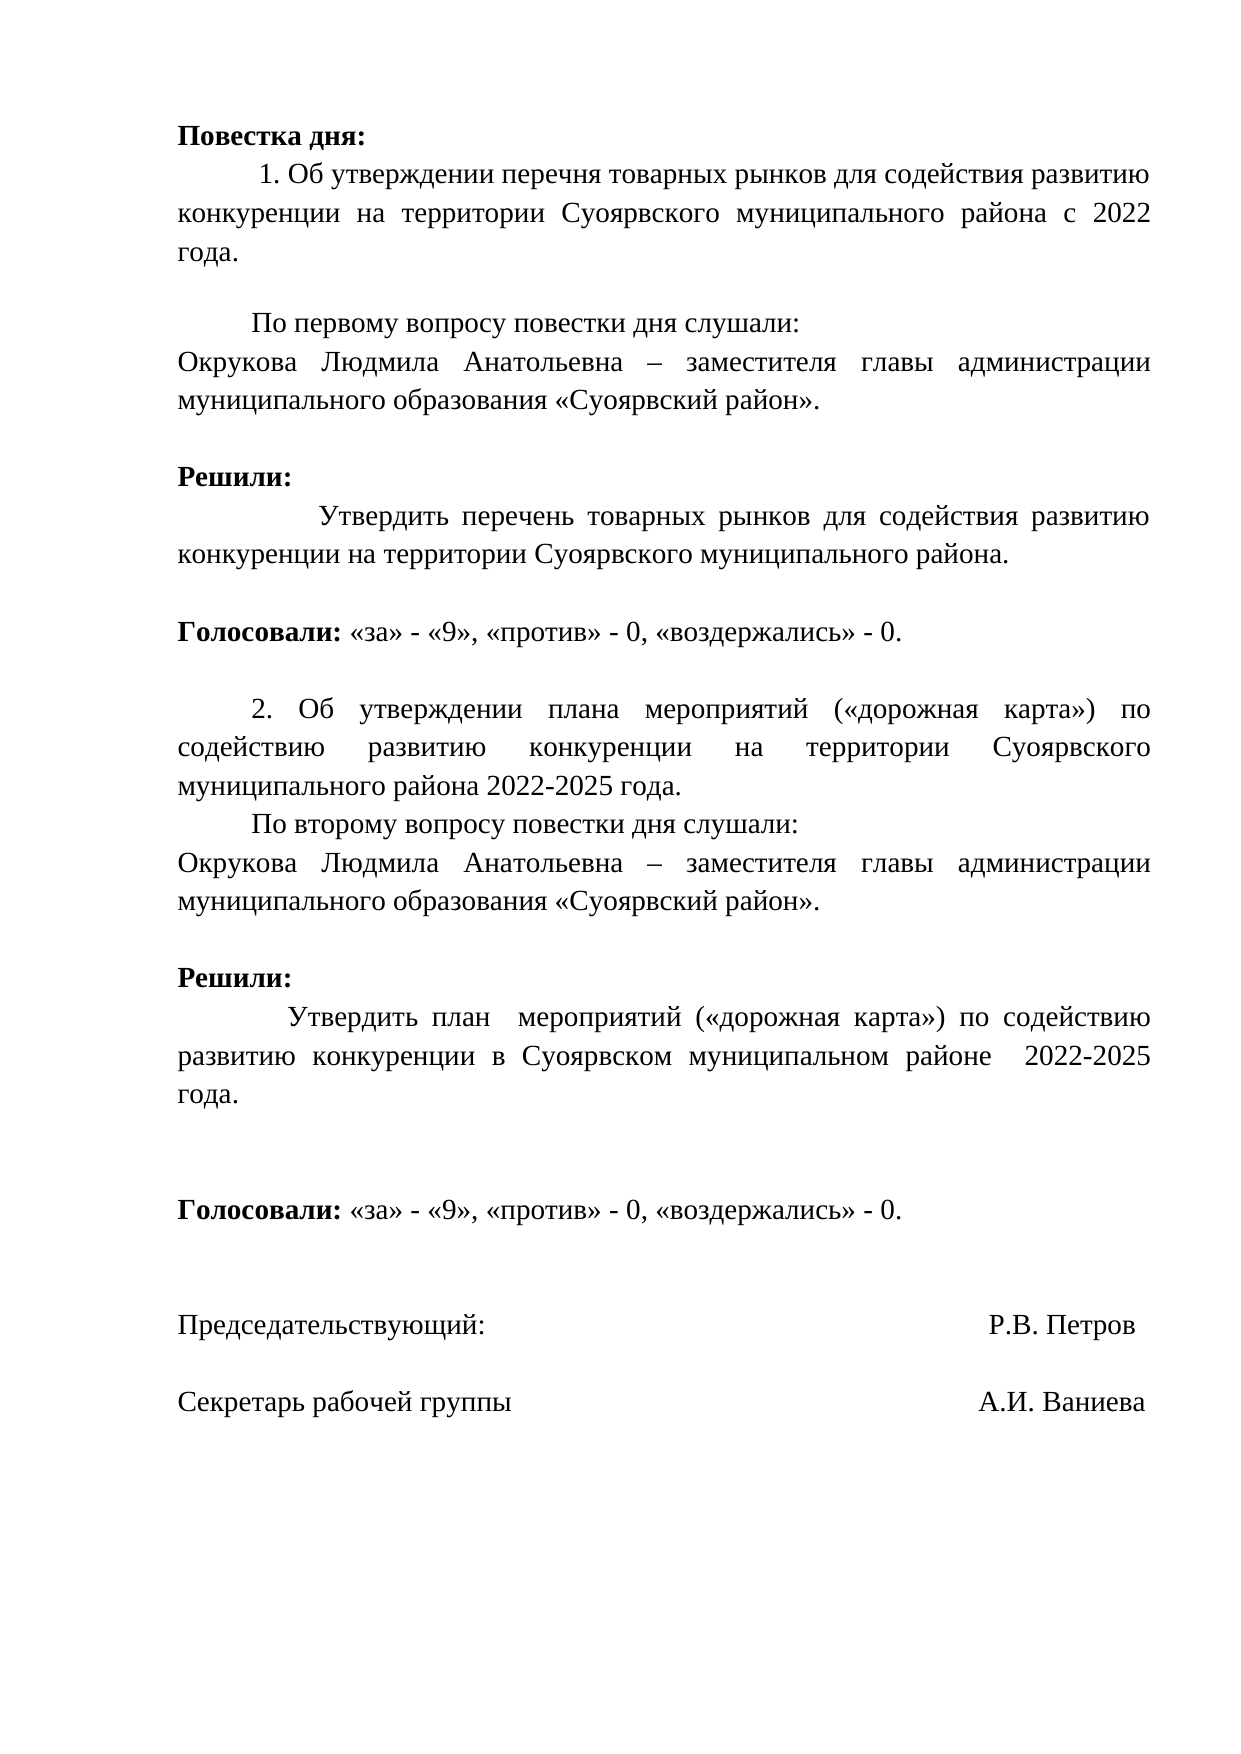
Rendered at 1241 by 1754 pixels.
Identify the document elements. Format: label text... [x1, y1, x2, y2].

list 1. Об утверждении перечня товарных рынков для содействия развитию конкуренции на территории Суоярвского муниципального района с 2022 года. [177, 157, 1152, 267]
list Решили: [177, 459, 1152, 493]
list По первому вопросу повестки дня слушали: [177, 305, 1152, 339]
list Утвердить план мероприятий («дорожная карта») по содействию развитию конкуренции в Суоярвском муниципальном районе 2022-2025 года. [177, 999, 1152, 1110]
list Голосовали: «за» - «9», «против» - 0, «воздержались» - 0. [177, 614, 1152, 647]
list Голосовали: «за» - «9», «против» - 0, «воздержались» - 0. [177, 1192, 1152, 1225]
list 2. Об утверждении плана мероприятий («дорожная карта») по содействию развитию конкуренции на территории Суоярвского муниципального района 2022-2025 года. [177, 691, 1152, 801]
list Утвердить перечень товарных рынков для содействия развитию конкуренции на территории Суоярвского муниципального района. [177, 498, 1152, 570]
text Повестка дня: [177, 118, 1152, 152]
list Председательствующий: Р.В. Петров [177, 1307, 1152, 1341]
list Окрукова Людмила Анатольевна – заместителя главы администрации муниципального образования «Суоярвский район». [177, 344, 1152, 416]
list По второму вопросу повестки дня слушали: [177, 806, 1152, 840]
list Решили: [177, 961, 1152, 994]
list Окрукова Людмила Анатольевна – заместителя главы администрации муниципального образования «Суоярвский район». [177, 845, 1152, 917]
list Секретарь рабочей группы А.И. Ваниева [177, 1384, 1152, 1418]
